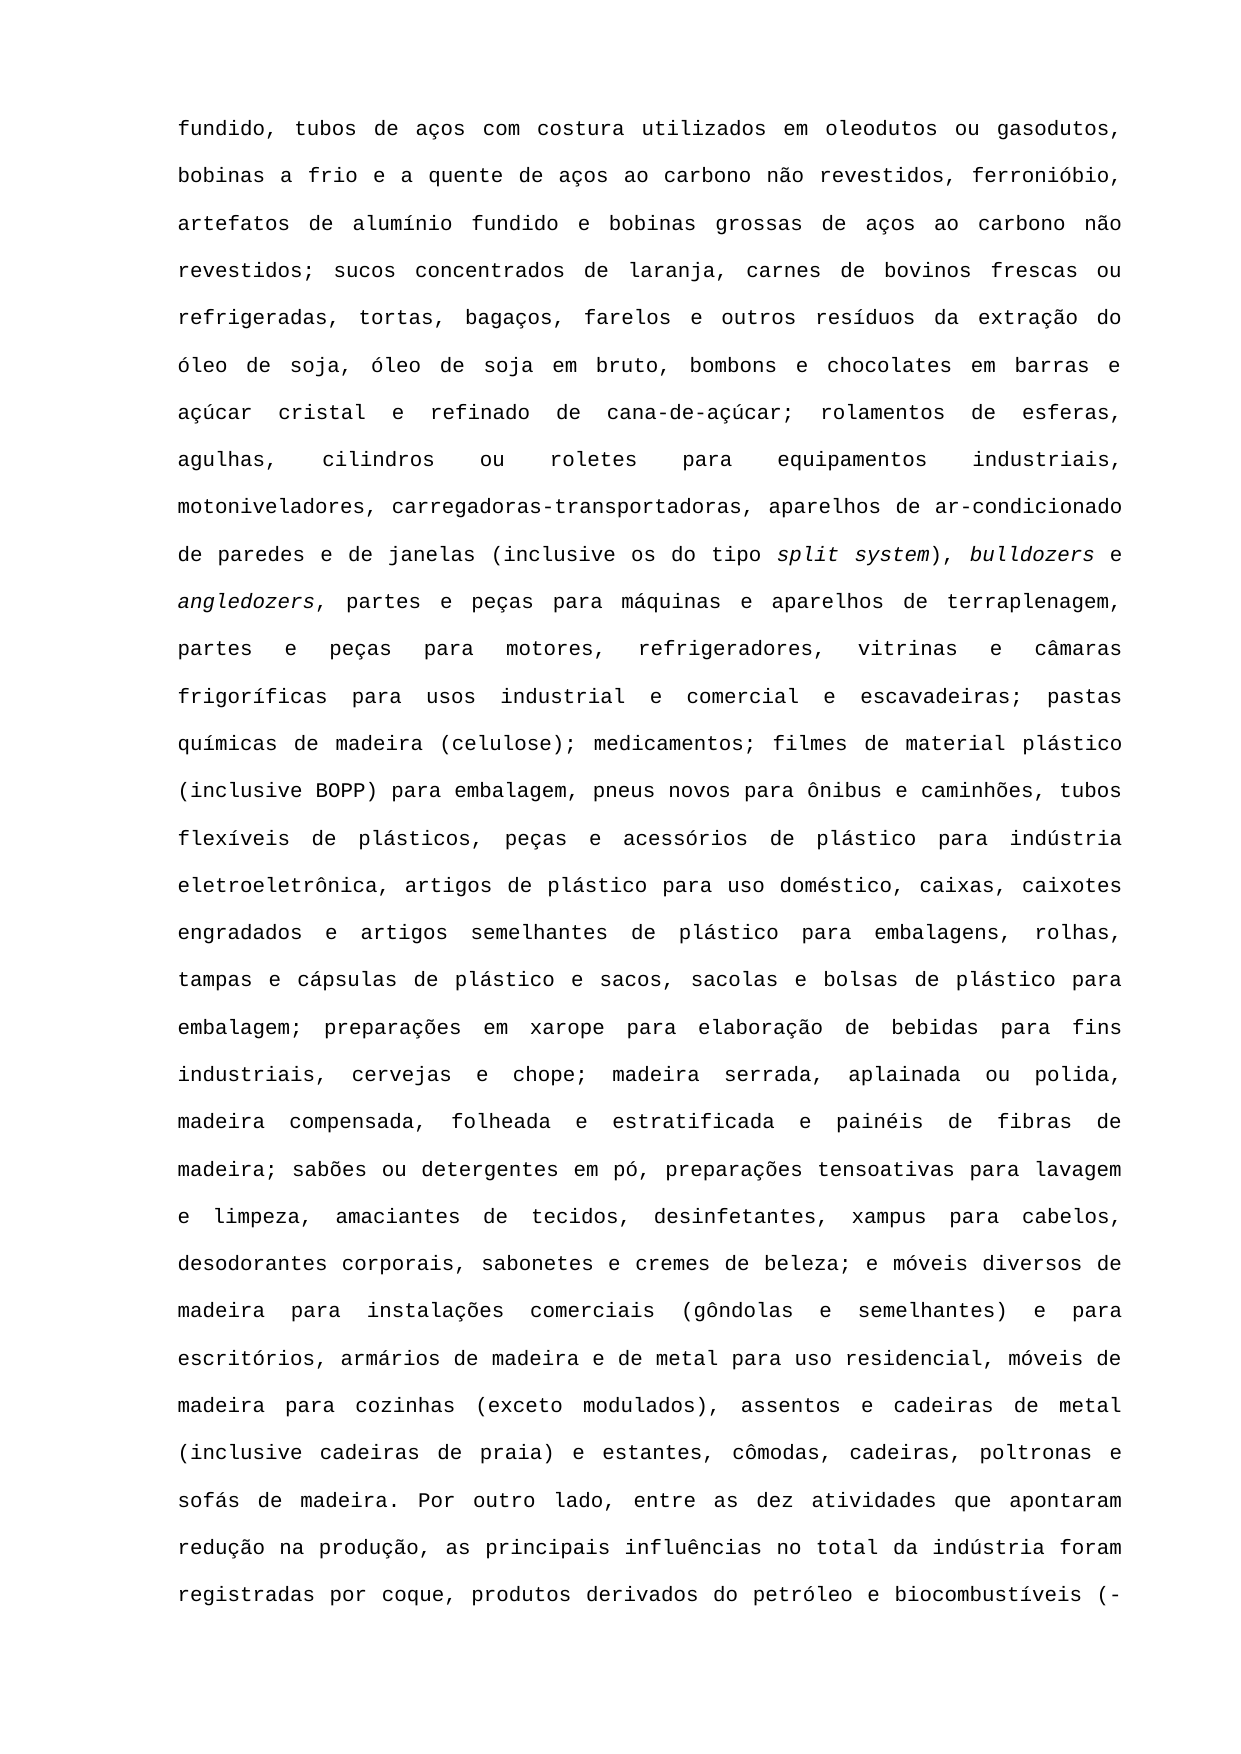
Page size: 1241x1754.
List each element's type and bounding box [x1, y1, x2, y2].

text [177, 118, 1122, 1608]
